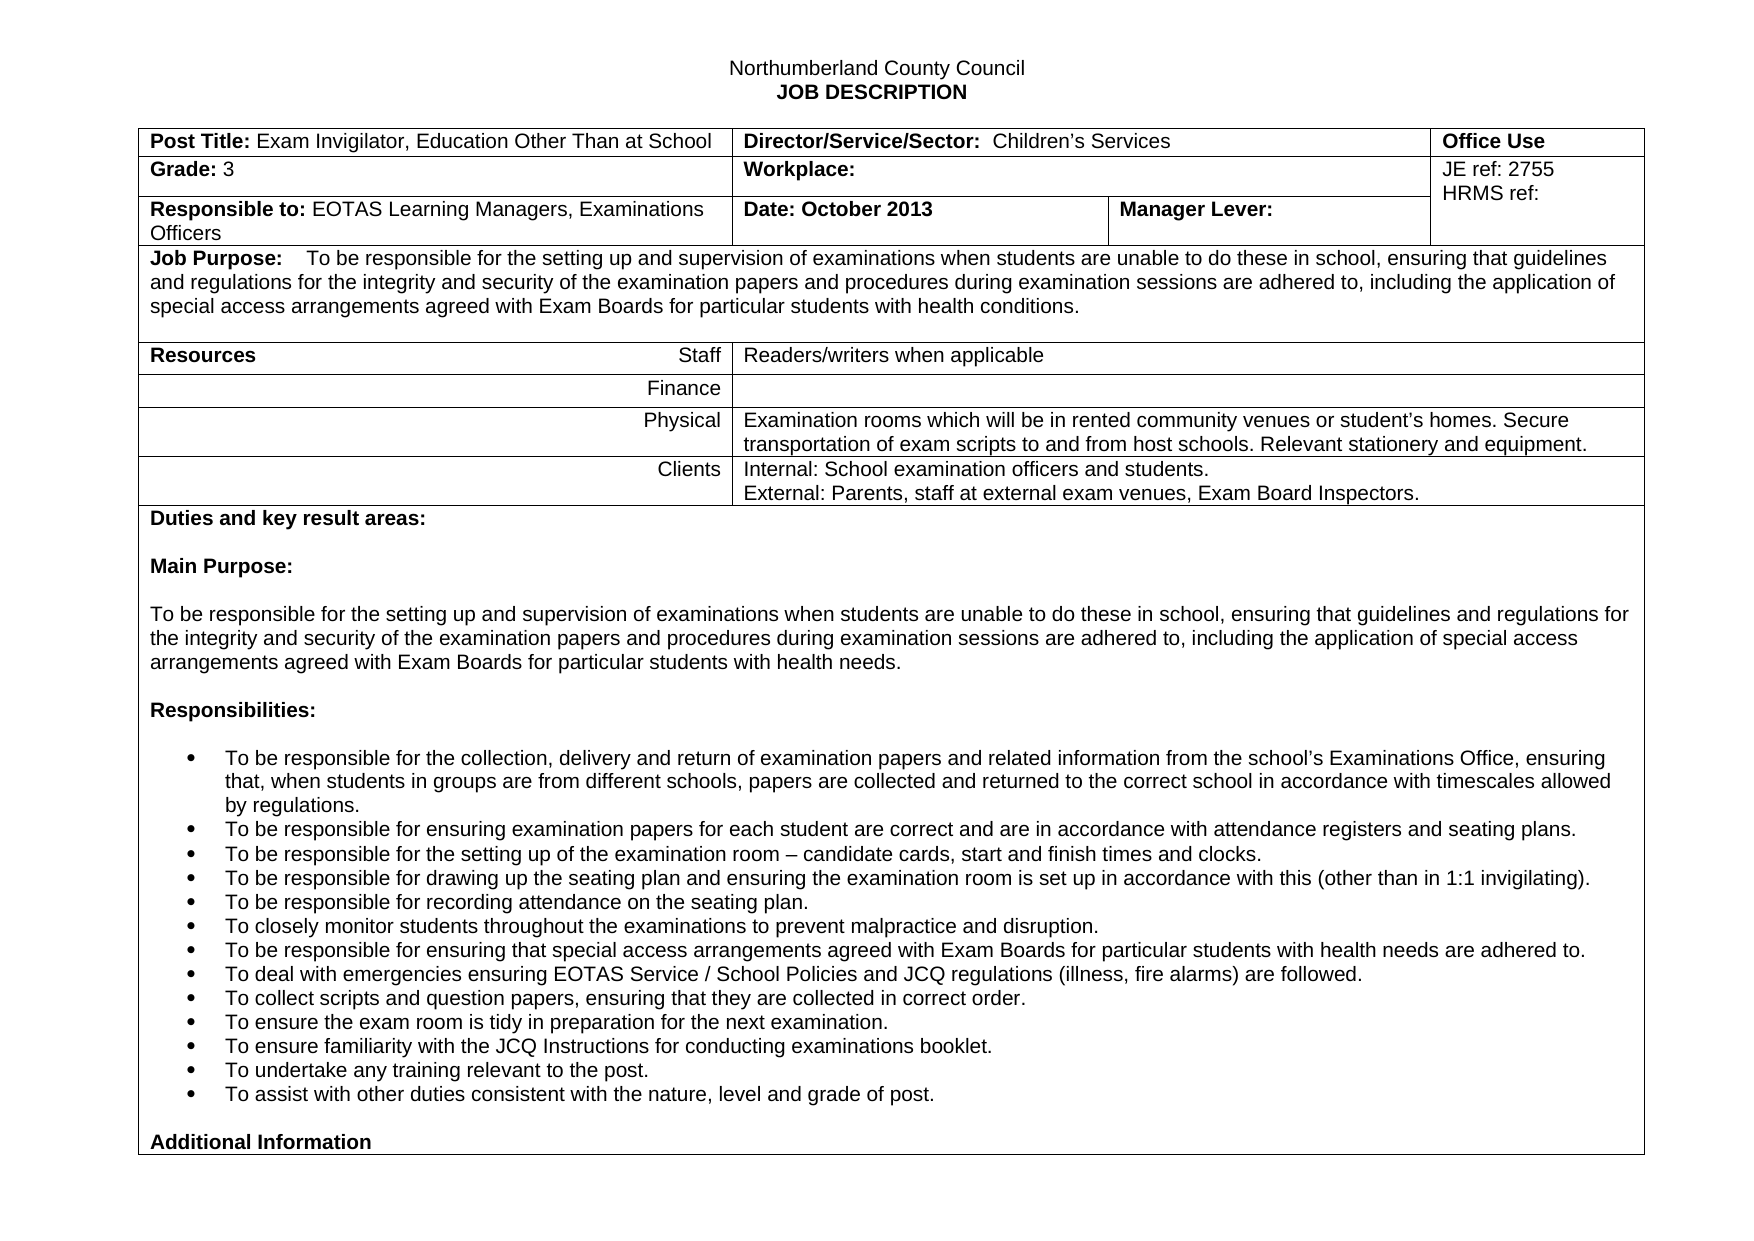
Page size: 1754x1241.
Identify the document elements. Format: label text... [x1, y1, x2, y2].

table_cell Internal: School examination officers and students. External: Parents, staff at external exam venues, Exam Board Inspectors. [733, 457, 1644, 505]
table_cell Staff [533, 343, 732, 374]
table_cell Workplace: [733, 157, 1430, 196]
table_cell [139, 506, 1644, 1154]
table_header Office Use [1431, 129, 1644, 156]
table_cell Resources [139, 343, 532, 374]
table_cell Manager Lever: [1109, 197, 1430, 245]
table_cell [733, 375, 1644, 407]
table_header Director/Service/Sector: Children’s Services [733, 129, 1430, 156]
table_cell Responsible to: EOTAS Learning Managers, Examinations Officers [139, 197, 732, 245]
text Northumberland County Council [150, 56, 1604, 80]
table_header Post Title: Exam Invigilator, Education Other Than at School [139, 129, 732, 156]
table_cell Readers/writers when applicable [733, 343, 1644, 374]
table_cell Examination rooms which will be in rented community venues or student’s homes. Secure transportation of exam scripts to and from host schools. Relevant stationery and equipment. [733, 408, 1644, 456]
text JOB DESCRIPTION [150, 80, 1594, 104]
table_cell Finance [139, 375, 732, 407]
table_cell Job Purpose: To be responsible for the setting up and supervision of examinations when students are unable to do these in school, ensuring that guidelines and regulations for the integrity and security of the examination papers and procedures during examination sessions are adhered to, including the application of special access arrangements agreed with Exam Boards for particular students with health conditions. [139, 246, 1644, 342]
table_cell JE ref: 2755 HRMS ref: [1431, 157, 1644, 245]
table_cell Clients [139, 457, 732, 505]
table_cell Physical [139, 408, 732, 456]
table_cell Grade: 3 [139, 157, 732, 196]
table_cell Date: October 2013 [733, 197, 1108, 245]
